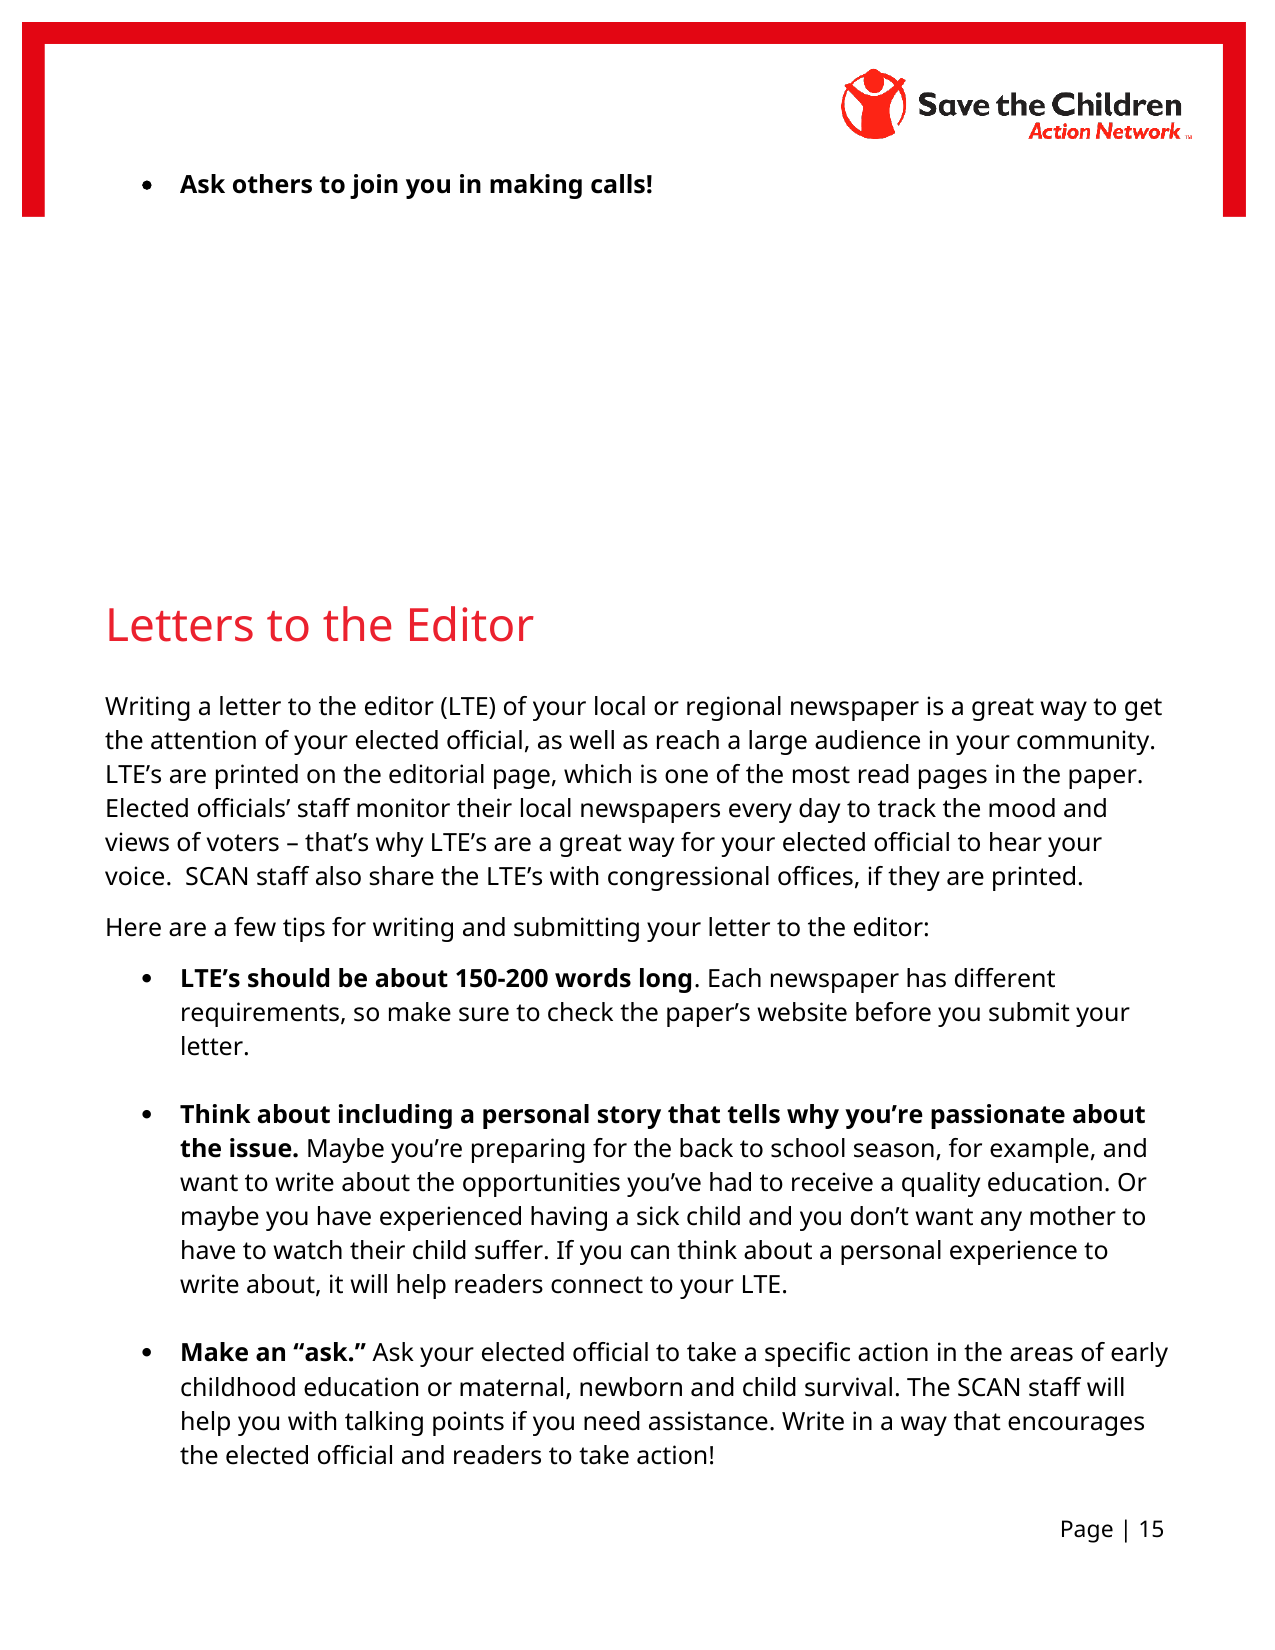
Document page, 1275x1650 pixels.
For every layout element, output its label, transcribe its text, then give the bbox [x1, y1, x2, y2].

list Ask others to join you in making calls! [142, 167, 1170, 201]
list Make an “ask.” Ask your elected official to take a specific action in the areas of early childhood education or maternal, newborn and child survival. The SCAN staff will help you with talking points if you need assistance. Write in a way that encourages the elected official and readers to take action! [142, 1335, 1170, 1471]
list LTE’s should be about 150-200 words long. Each newspaper has different requirements, so make sure to check the paper’s website before you submit your letter. [142, 960, 1170, 1063]
text Writing a letter to the editor (LTE) of your local or regional newspaper is a great way to get the attention of your elected official, as well as reach a large audience in your community. LTE’s are printed on the editorial page, which is one of the most read pages in the paper. Elected officials’ staff monitor their local newspapers every day to track the mood and views of voters – that’s why LTE’s are a great way for your elected official to hear your voice. SCAN staff also share the LTE’s with congressional offices, if they are printed. [105, 689, 1170, 893]
picture [22, 22, 1246, 217]
list Think about including a personal story that tells why you’re passionate about the issue. Maybe you’re preparing for the back to school season, for example, and want to write about the opportunities you’ve had to receive a quality education. Or maybe you have experienced having a sick child and you don’t want any mother to have to watch their child suffer. If you can think about a personal experience to write about, it will help readers connect to your LTE. [142, 1097, 1170, 1301]
text Here are a few tips for writing and submitting your letter to the editor: [105, 910, 1170, 944]
text Letters to the Editor [105, 592, 1170, 654]
